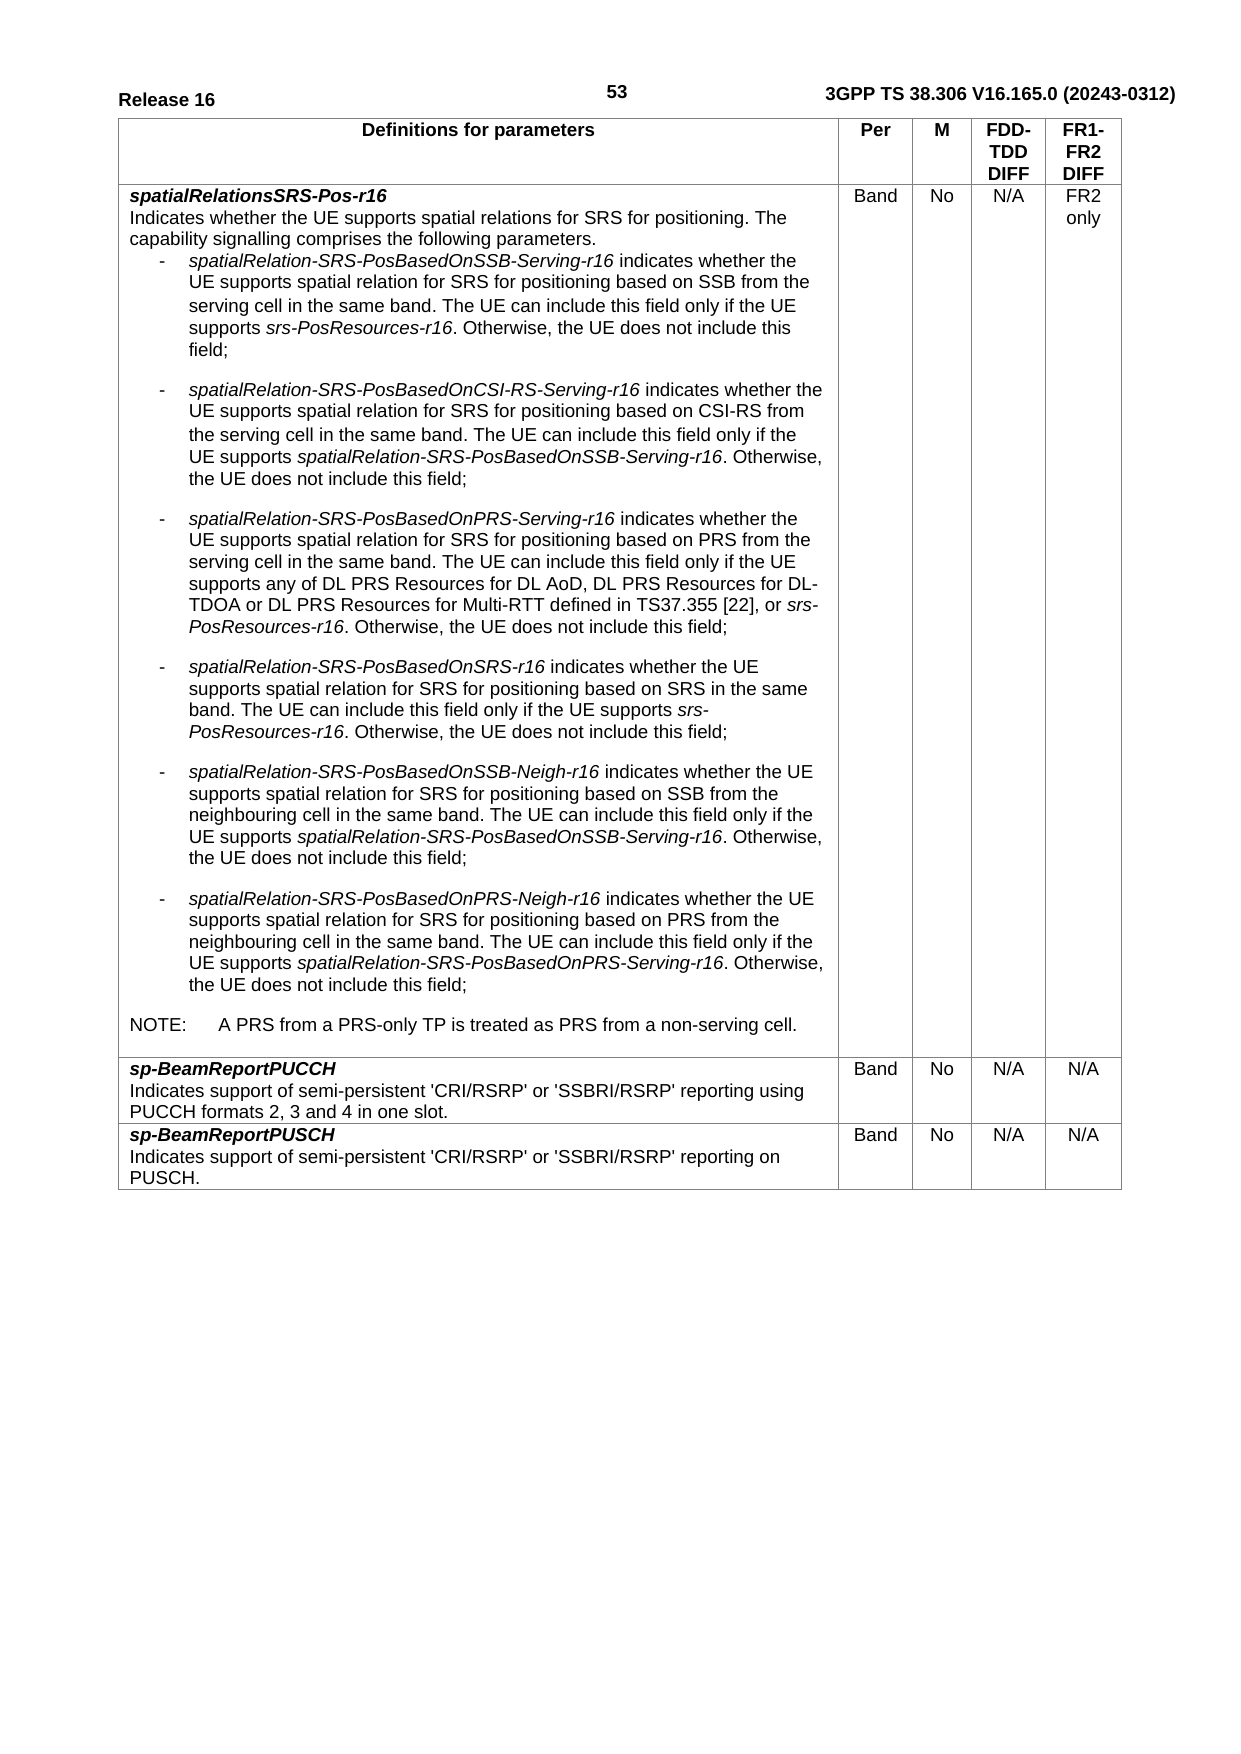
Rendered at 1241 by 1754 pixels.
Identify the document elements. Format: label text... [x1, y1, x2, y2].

table_header M [913, 119, 971, 184]
table_cell No [913, 185, 971, 1057]
table_cell N/A [972, 185, 1045, 1057]
table_cell N/A [1046, 1124, 1121, 1188]
table_cell sp-BeamReportPUSCH Indicates support of semi-persistent 'CRI/RSRP' or 'SSBRI/RSRP' reporting on PUSCH. [119, 1124, 838, 1188]
table_cell FR2 only [1046, 185, 1121, 1057]
table_cell spatialRelationsSRS-Pos-r16 Indicates whether the UE supports spatial relations for SRS for positioning. The capability signalling comprises the following parameters. - spatialRelation-SRS-PosBasedOnSSB-Serving-r16 indicates whether the UE supports spatial relation for SRS for positioning based on SSB from the serving cell in the same band. The UE can include this field only if the UE supports srs-PosResources-r16. Otherwise, the UE does not include this field; - spatialRelation-SRS-PosBasedOnCSI-RS-Serving-r16 indicates whether the UE supports spatial relation for SRS for positioning based on CSI-RS from the serving cell in the same band. The UE can include this field only if the UE supports spatialRelation-SRS-PosBasedOnSSB-Serving-r16. Otherwise, the UE does not include this field; - spatialRelation-SRS-PosBasedOnPRS-Serving-r16 indicates whether the UE supports spatial relation for SRS for positioning based on PRS from the serving cell in the same band. The UE can include this field only if the UE supports any of DL PRS Resources for DL AoD, DL PRS Resources for DL-TDOA or DL PRS Resources for Multi-RTT defined in TS37.355 [22], or srs-PosResources-r16. Otherwise, the UE does not include this field; - spatialRelation-SRS-PosBasedOnSRS-r16 indicates whether the UE supports spatial relation for SRS for positioning based on SRS in the same band. The UE can include this field only if the UE supports srs-PosResources-r16. Otherwise, the UE does not include this field; - spatialRelation-SRS-PosBasedOnSSB-Neigh-r16 indicates whether the UE supports spatial relation for SRS for positioning based on SSB from the neighbouring cell in the same band. The UE can include this field only if the UE supports spatialRelation-SRS-PosBasedOnSSB-Serving-r16. Otherwise, the UE does not include this field; - spatialRelation-SRS-PosBasedOnPRS-Neigh-r16 indicates whether the UE supports spatial relation for SRS for positioning based on PRS from the neighbouring cell in the same band. The UE can include this field only if the UE supports spatialRelation-SRS-PosBasedOnPRS-Serving-r16. Otherwise, the UE does not include this field; NOTE: A PRS from a PRS-only TP is treated as PRS from a non-serving cell. [119, 185, 838, 1057]
table_cell Band [839, 1058, 912, 1123]
table_cell No [913, 1058, 971, 1123]
table_cell Band [839, 185, 912, 1057]
table_header FDD-TDD DIFF [972, 119, 1045, 184]
table_header Definitions for parameters [119, 119, 838, 184]
table_cell Band [839, 1124, 912, 1188]
table_cell sp-BeamReportPUCCH Indicates support of semi-persistent 'CRI/RSRP' or 'SSBRI/RSRP' reporting using PUCCH formats 2, 3 and 4 in one slot. [119, 1058, 838, 1123]
table_cell N/A [1046, 1058, 1121, 1123]
table_header FR1-FR2 DIFF [1046, 119, 1121, 184]
table_cell No [913, 1124, 971, 1188]
table_cell N/A [972, 1124, 1045, 1188]
table_header Per [839, 119, 912, 184]
table_cell N/A [972, 1058, 1045, 1123]
